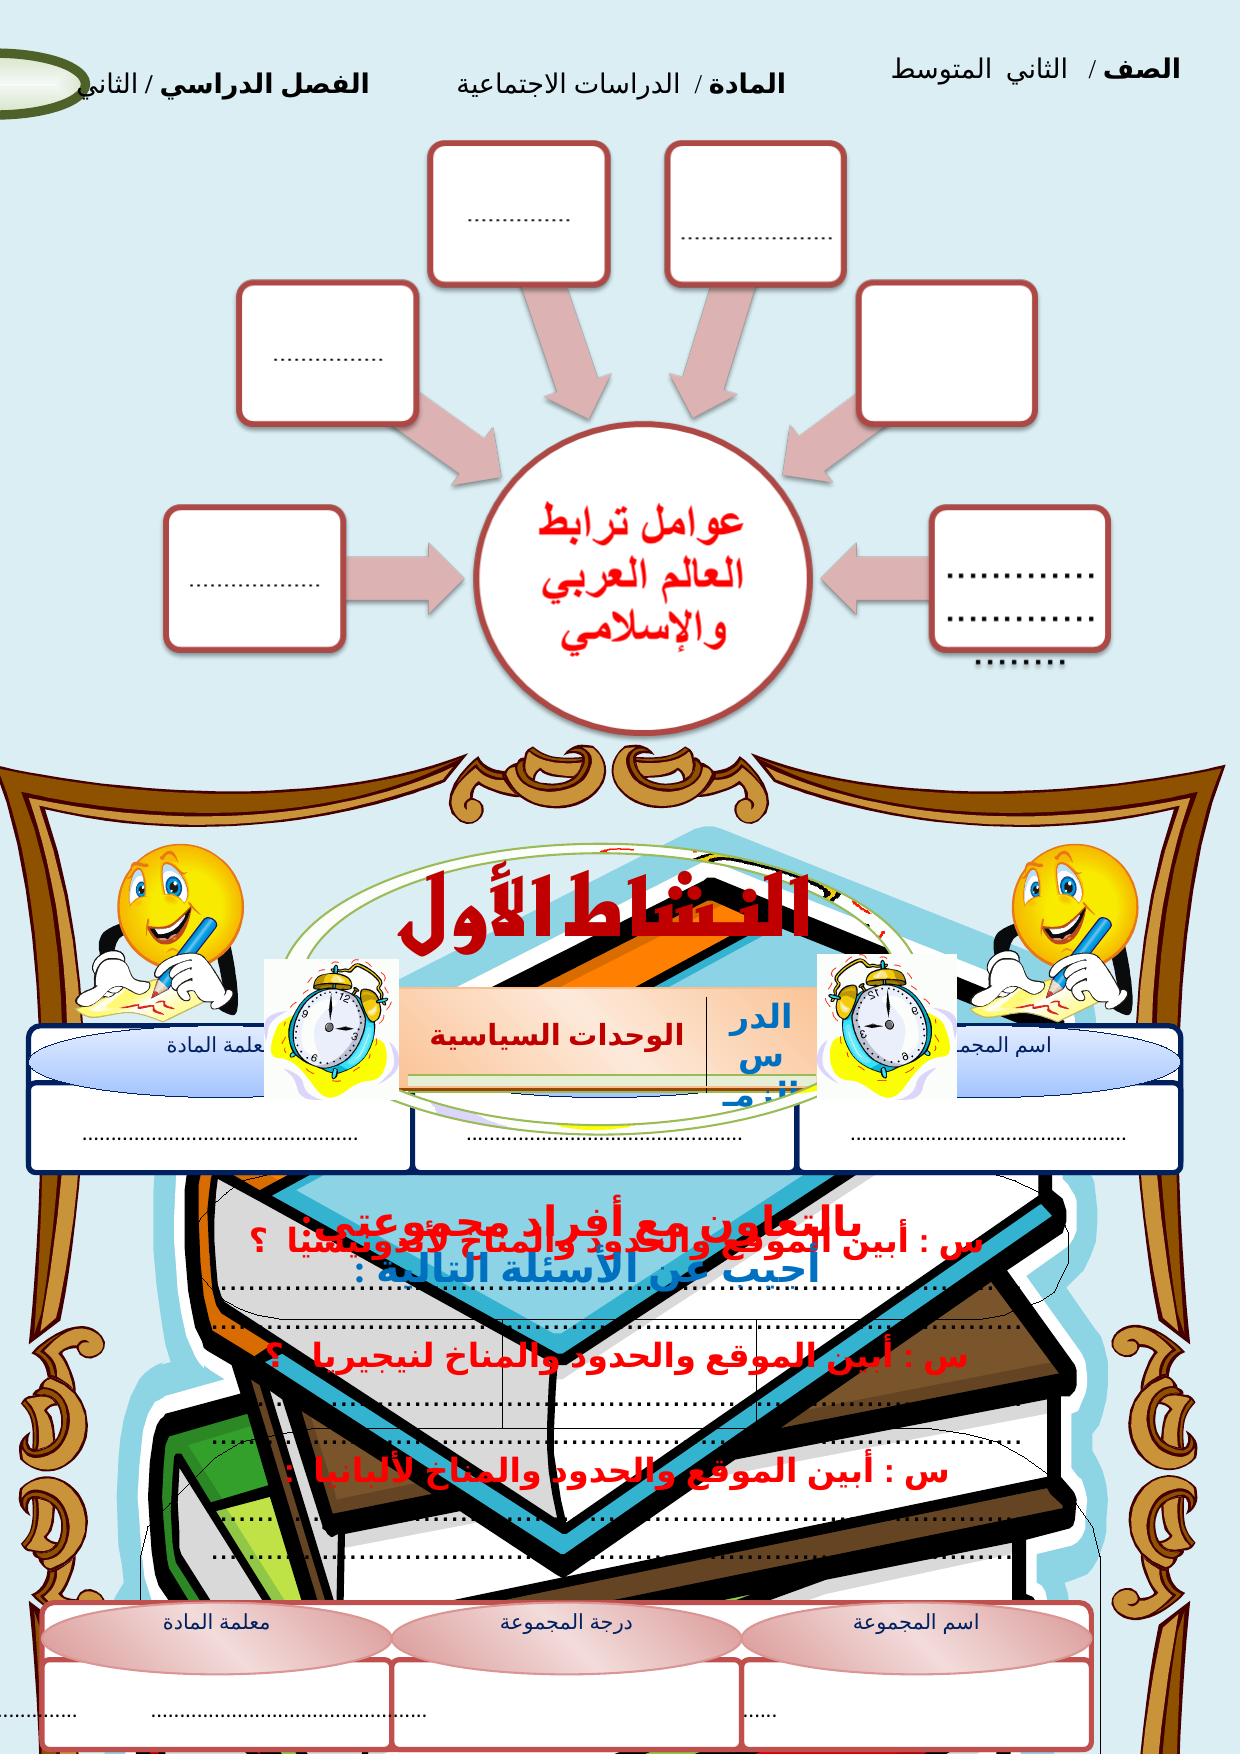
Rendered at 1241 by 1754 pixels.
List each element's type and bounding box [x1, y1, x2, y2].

picture [264, 845, 957, 1133]
picture [782, 871, 799, 882]
picture [156, 137, 1118, 746]
